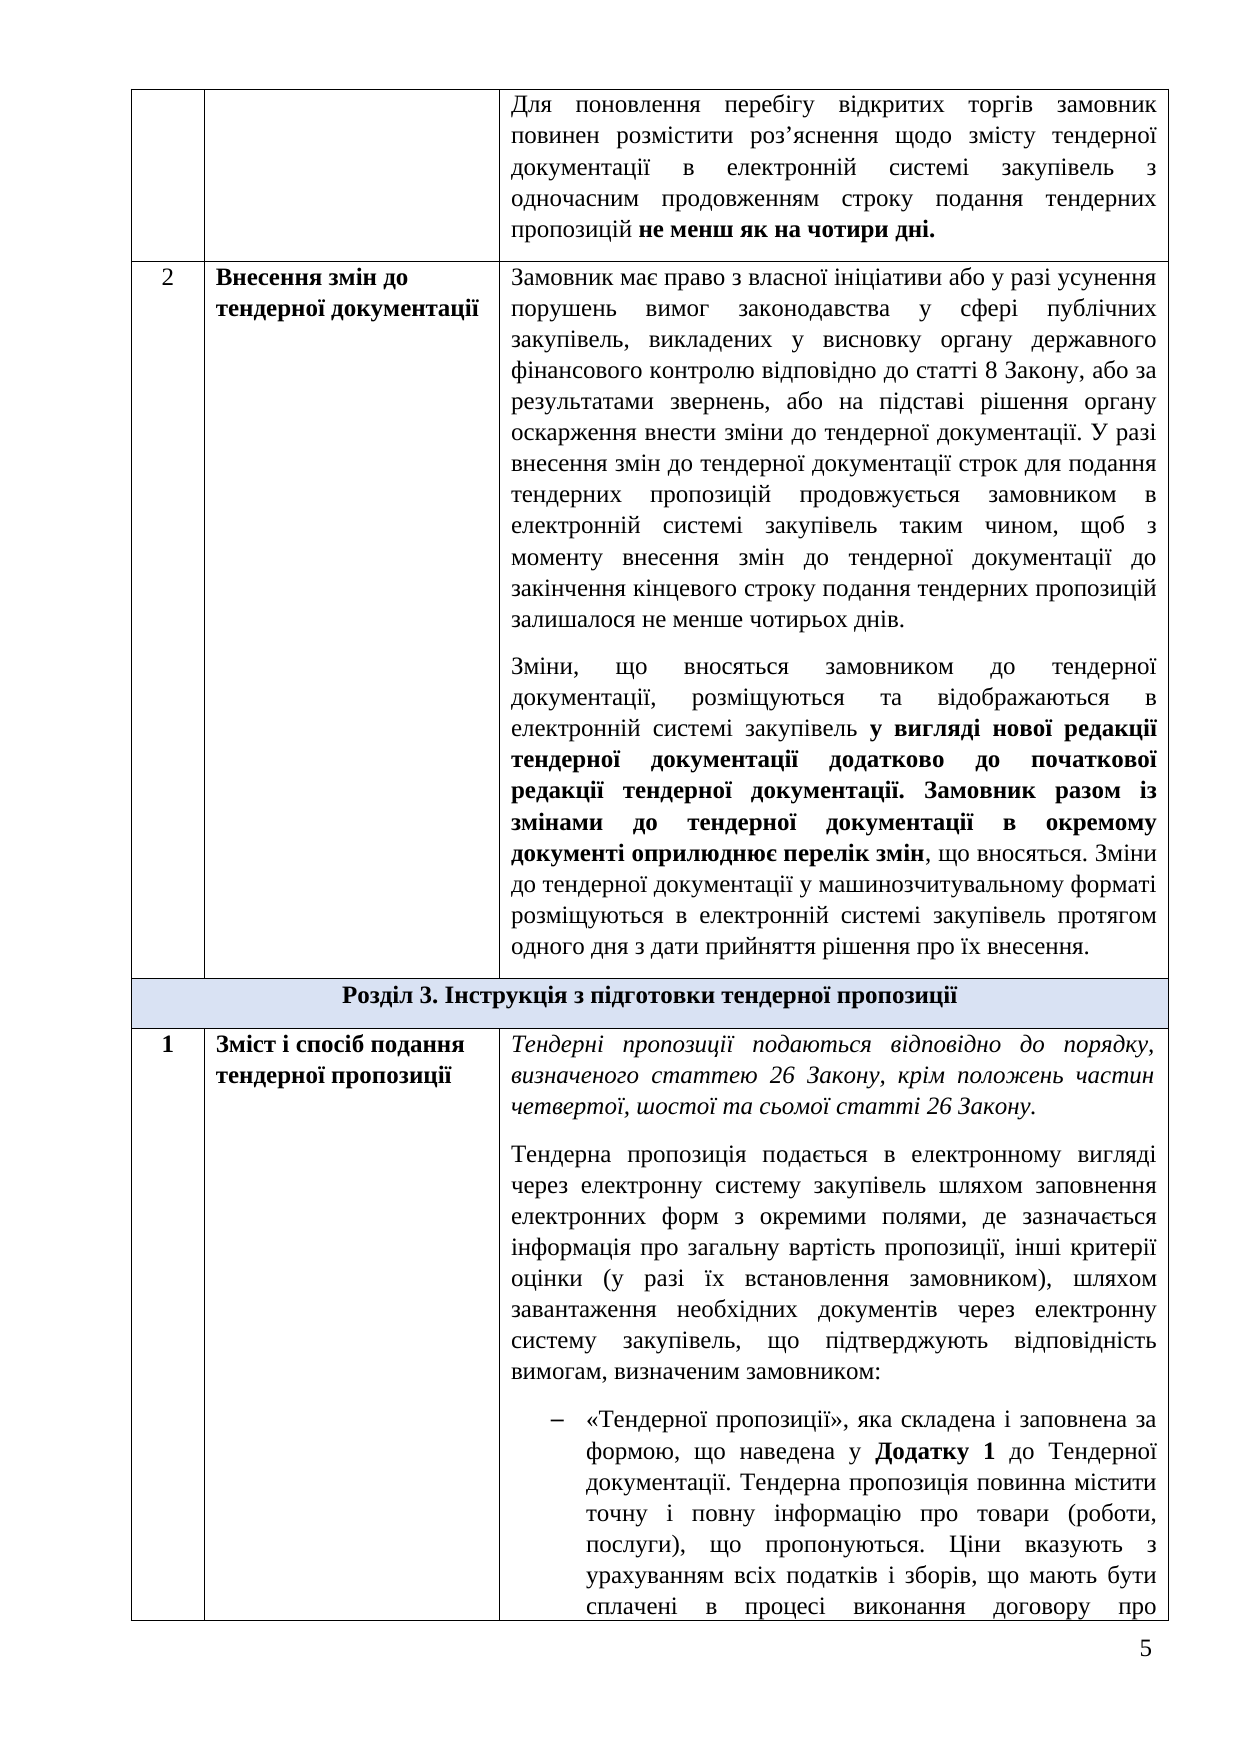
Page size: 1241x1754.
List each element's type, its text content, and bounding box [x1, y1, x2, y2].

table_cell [205, 1029, 499, 1620]
table_cell 1 [132, 1029, 204, 1620]
table_cell Внесення змін до тендерної документації [205, 262, 499, 978]
table_cell Розділ 3. Інструкція з підготовки тендерної пропозиції [132, 979, 1168, 1028]
table_cell 2 [132, 262, 204, 978]
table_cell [205, 90, 499, 261]
table_cell Замовник має право з власної ініціативи або у разі усунення порушень вимог законодавства у сфері публічних закупівель, викладених у висновку органу державного фінансового контролю відповідно до статті 8 Закону, або за результатами звернень, або на підставі рішення органу оскарження внести зміни до тендерної документації. У разі внесення змін до тендерної документації строк для подання тендерних пропозицій продовжується замовником в електронній системі закупівель таким чином, щоб з моменту внесення змін до тендерної документації до закінчення кінцевого строку подання тендерних пропозицій залишалося не менше чотирьох днів. Зміни, що вносяться замовником до тендерної документації, розміщуються та відображаються в електронній системі закупівель у вигляді нової редакції тендерної документації додатково до початкової редакції тендерної документації. Замовник разом із змінами до тендерної документації в окремому документі оприлюднює перелік змін, що вносяться. Зміни до тендерної документації у машинозчитувальному форматі розміщуються в електронній системі закупівель протягом одного дня з дати прийняття рішення про їх внесення. [500, 262, 1168, 978]
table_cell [500, 1029, 1168, 1620]
table_cell 1 [132, 90, 204, 261]
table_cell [500, 90, 1168, 261]
